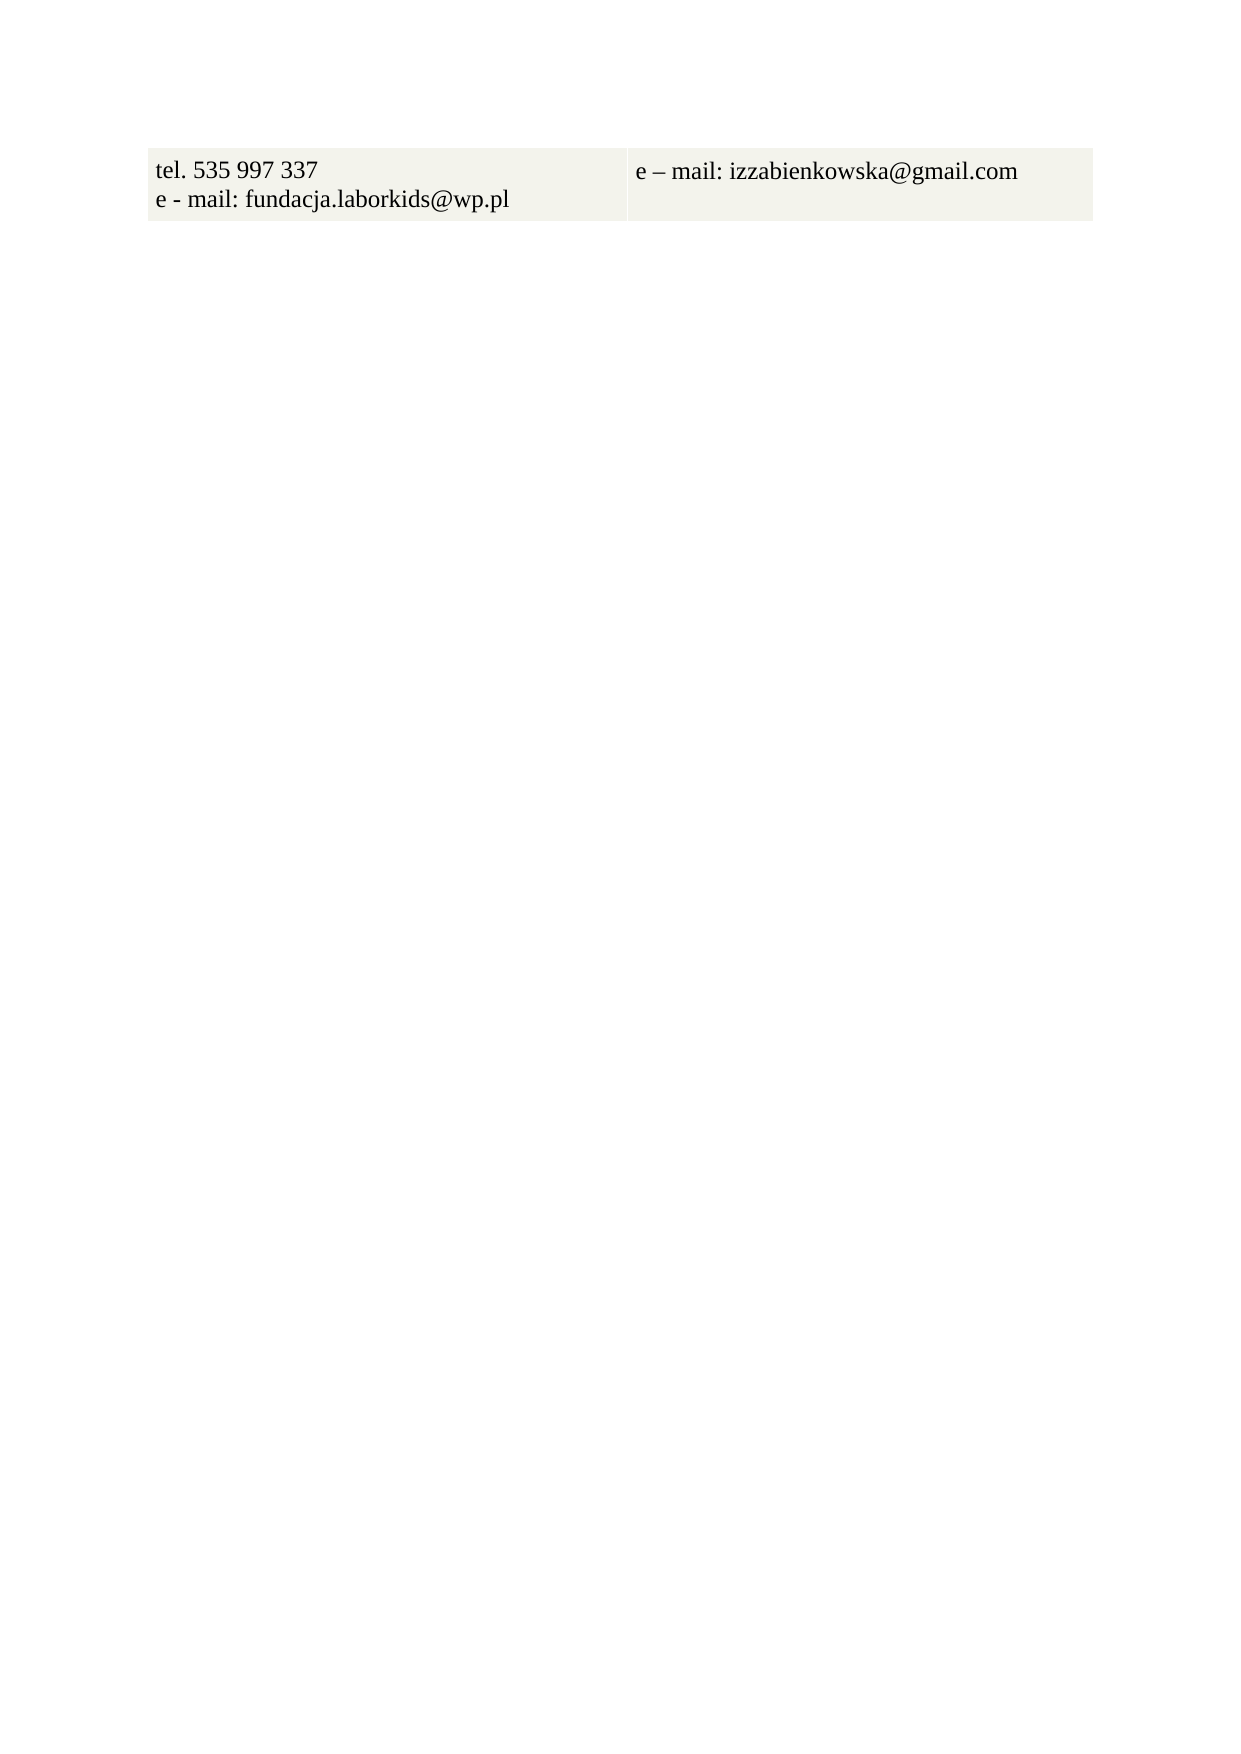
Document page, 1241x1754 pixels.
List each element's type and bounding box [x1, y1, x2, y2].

table_cell [148, 148, 627, 221]
table_cell [628, 148, 1093, 221]
